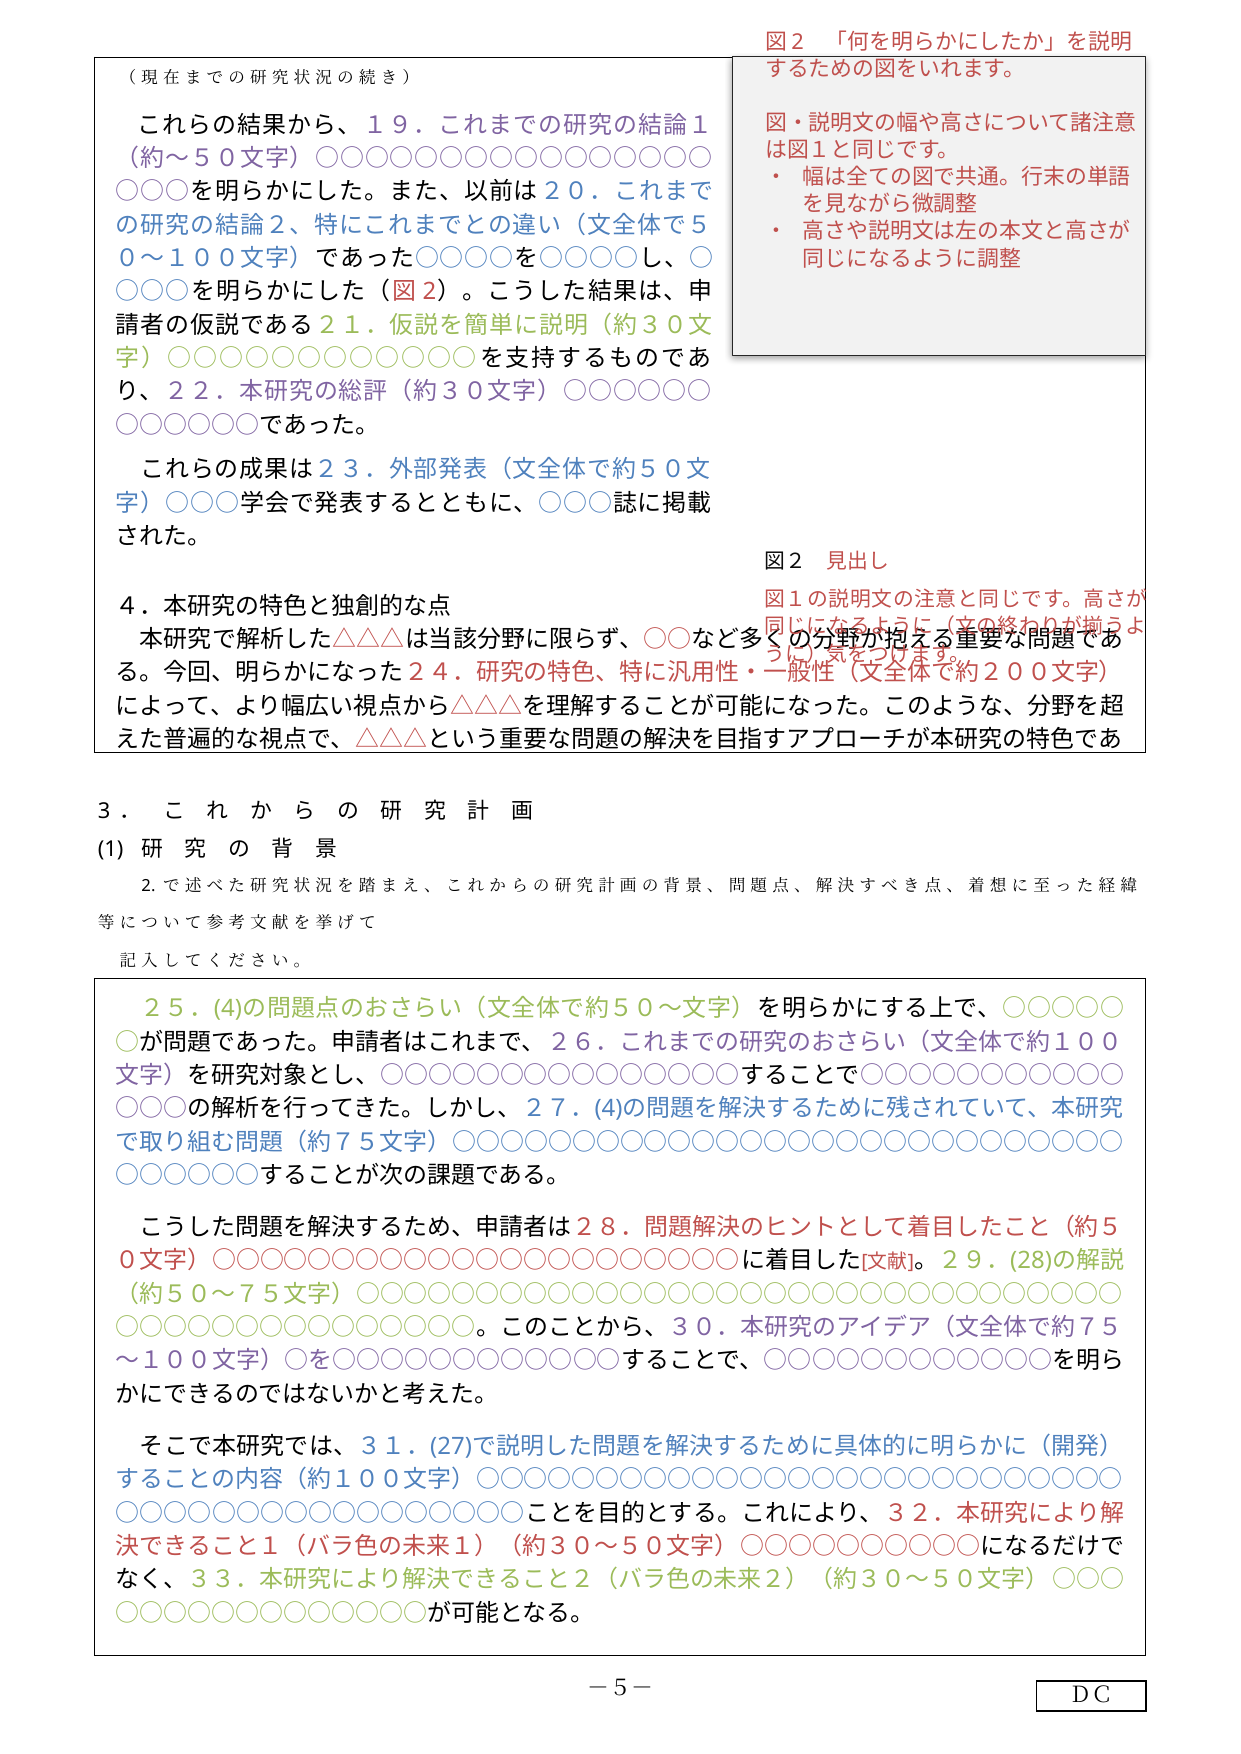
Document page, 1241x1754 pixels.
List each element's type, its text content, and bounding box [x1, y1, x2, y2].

text (1) 研究の背景 [98, 828, 1143, 865]
text 3．これからの研究計画 [98, 790, 1143, 828]
text 2.で述べた研究状況を踏まえ、これからの研究計画の背景、問題点、解決すべき点、着想に至った経緯等について参考文献を挙げて [98, 865, 1143, 940]
table_header ２５．(4)の問題点のおさらい（文全体で約５０〜文字）を明らかにする上で、○○○○○○が問題であった。申請者はこれまで、２６．これまでの研究のおさらい（文全体で約１００文字）を研究対象とし、○○○○○○○○○○○○○○○することで○○○○○○○○○○○○○○の解析を行ってきた。しかし、２７．(4)の問題を解決するために残されていて、本研究で取り組む問題（約７５文字）○○○○○○○○○○○○○○○○○○○○○○○○○○○○○○○○○○することが次の課題である。 こうした問題を解決するため、申請者は２８．問題解決のヒントとして着目したこと（約５０文字）○○○○○○○○○○○○○○○○○○○○○○に着目した[文献]。２９．(28)の解説（約５０〜７５文字）○○○○○○○○○○○○○○○○○○○○○○○○○○○○○○○○○○○○○○○○○○○○○○○。このことから、３０．本研究のアイデア（文全体で約７５〜１００文字）○を○○○○○○○○○○○○することで、○○○○○○○○○○○○を明らかにできるのではないかと考えた。 そこで本研究では、３１．(27)で説明した問題を解決するために具体的に明らかに（開発）することの内容（約１００文字）○○○○○○○○○○○○○○○○○○○○○○○○○○○○○○○○○○○○○○○○○○○○ことを目的とする。これにより、３２．本研究により解決できること１（バラ色の未来１）（約３０〜５０文字）○○○○○○○○○○になるだけでなく、３３．本研究により解決できること２（バラ色の未来２）（約３０〜５０文字）○○○○○○○○○○○○○○○○が可能となる。 [95, 979, 1145, 1655]
table_header （現在までの研究状況の続き） これらの結果から、１９．これまでの研究の結論１（約〜５０文字）○○○○○○○○○○○○○○○○○○○を明らかにした。また、以前は２０．これまでの研究の結論２、特にこれまでとの違い（文全体で５０〜１００文字）であった○○○○を○○○○し、○○○○を明らかにした（図2）。こうした結果は、申請者の仮説である２１．仮説を簡単に説明（約３０文字）○○○○○○○○○○○○を支持するものであり、２２．本研究の総評（約３０文字）○○○○○○○○○○○○であった。 これらの成果は２３．外部発表（文全体で約５０文字）○○○学会で発表するとともに、○○○誌に掲載された。 ４．本研究の特色と独創的な点 本研究で解析した△△△は当該分野に限らず、○○など多くの分野が抱える重要な問題である。今回、明らかになった２４．研究の特色、特に汎用性・一般性（文全体で約２００文字）によって、より幅広い視点から△△△を理解することが可能になった。このような、分野を超えた普遍的な視点で、△△△という重要な問題の解決を目指すアプローチが本研究の特色である。さらに、本研究で用いたXXXは申請者の独自の着想により開発した手法である。 [95, 58, 1145, 752]
text 記入してください。 [98, 940, 1143, 978]
